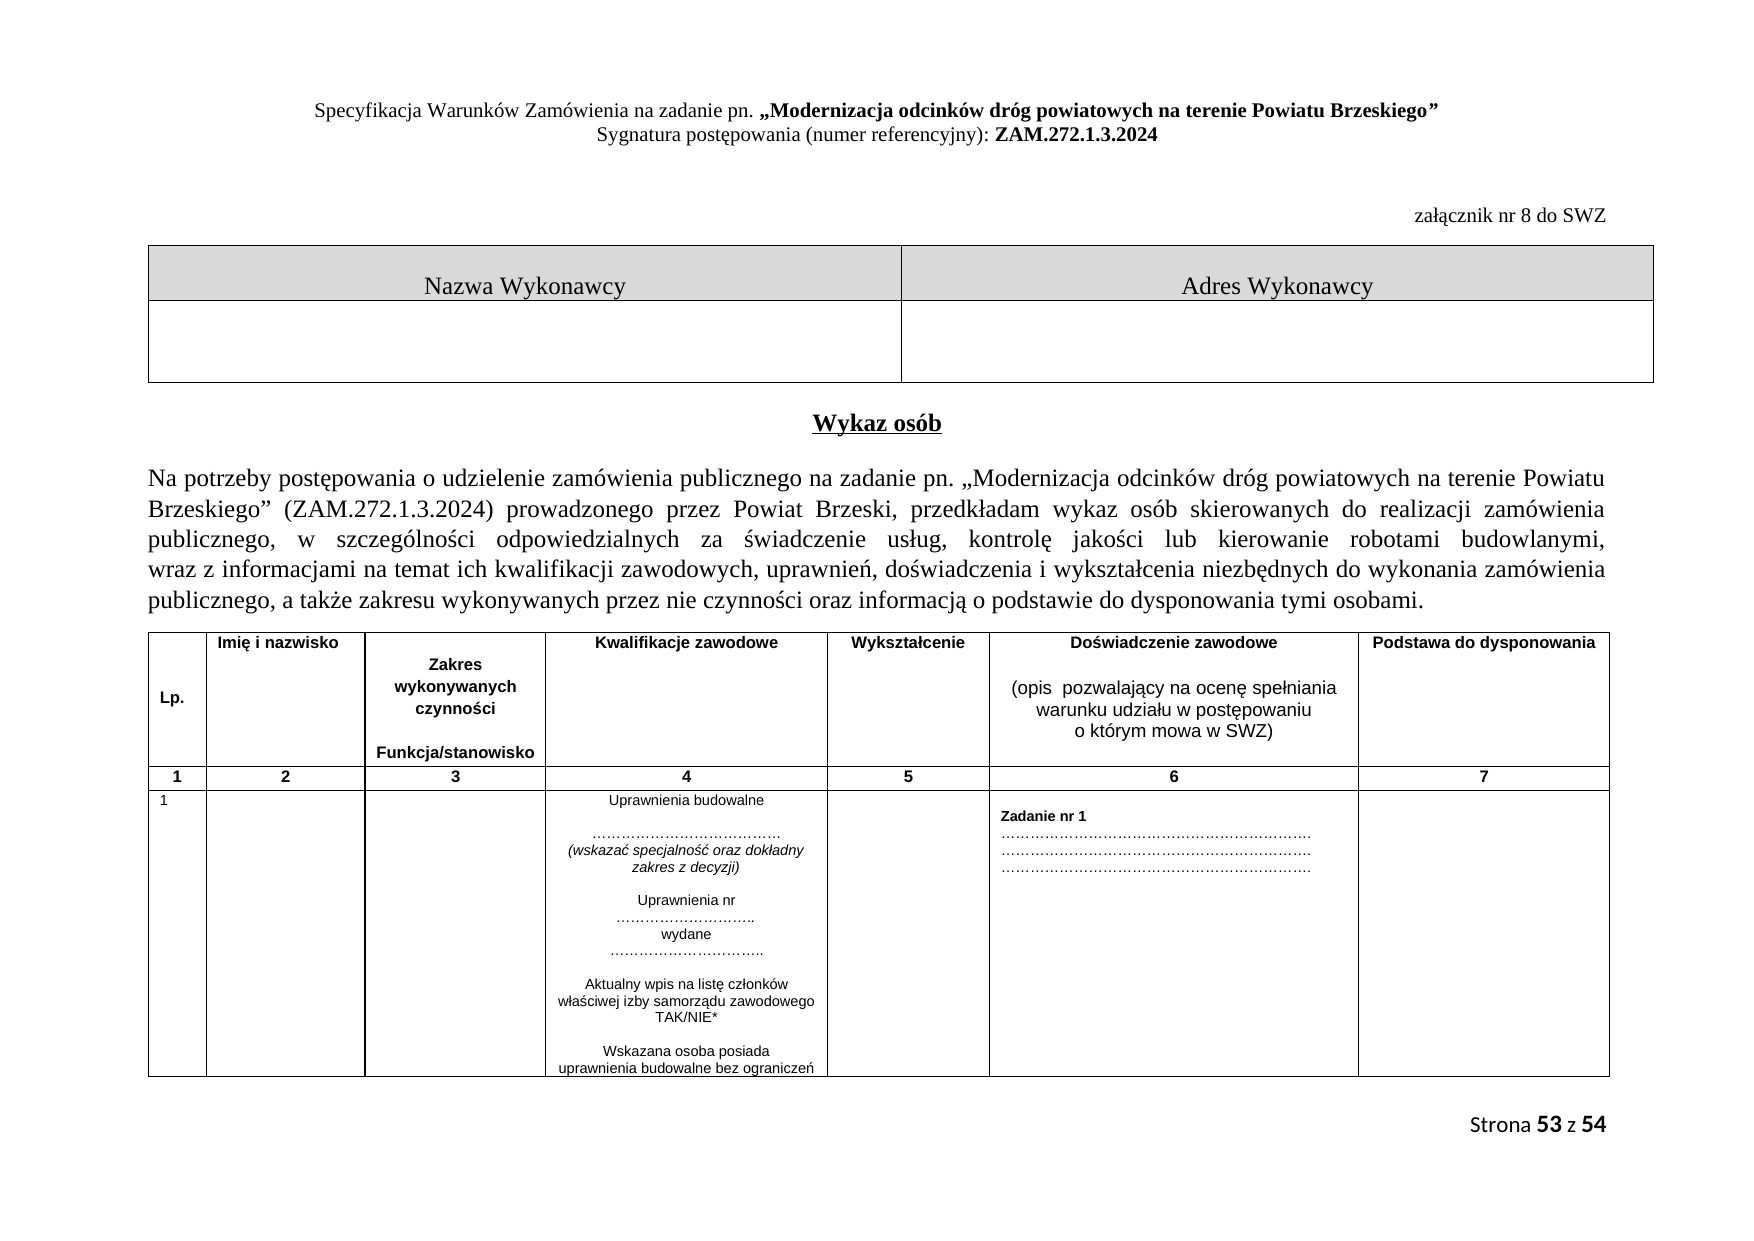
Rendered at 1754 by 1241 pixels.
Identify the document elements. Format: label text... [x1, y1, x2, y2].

table_cell [1359, 791, 1609, 1076]
table_cell 1 [149, 791, 206, 1076]
table_header Doświadczenie zawodowe (opis pozwalający na ocenę spełniania warunku udziału w postępowaniu o którym mowa w SWZ) [990, 633, 1358, 766]
table_cell 6 [990, 767, 1358, 790]
list Na potrzeby postępowania o udzielenie zamówienia publicznego na zadanie pn. „Modernizacja odcinków dróg powiatowych na terenie Powiatu Brzeskiego” (ZAM.272.1.3.2024) prowadzonego przez Powiat Brzeski, przedkładam wykaz osób skierowanych do realizacji zamówienia publicznego, w szczególności odpowiedzialnych za świadczenie usług, kontrolę jakości lub kierowanie robotami budowlanymi, wraz z informacjami na temat ich kwalifikacji zawodowych, uprawnień, doświadczenia i wykształcenia niezbędnych do wykonania zamówienia publicznego, a także zakresu wykonywanych przez nie czynności oraz informacją o podstawie do dysponowania tymi osobami. [148, 463, 1606, 614]
table_cell 2 [207, 767, 364, 790]
table_header Zakres wykonywanych czynności Funkcja/stanowisko [366, 633, 545, 766]
table_cell 1 [149, 767, 206, 790]
table_cell 5 [828, 767, 989, 790]
list Wykaz osób [148, 408, 1606, 437]
table_header Podstawa do dysponowania [1359, 633, 1609, 766]
table_header Nazwa Wykonawcy [149, 246, 901, 300]
table_cell 4 [546, 767, 827, 790]
list załącznik nr 8 do SWZ [148, 203, 1606, 227]
table_cell [366, 791, 545, 1076]
table_cell [902, 301, 1653, 382]
table_cell [149, 301, 901, 382]
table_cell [546, 791, 827, 1076]
table_cell [207, 791, 364, 1076]
table_header Adres Wykonawcy [902, 246, 1653, 300]
table_header Kwalifikacje zawodowe [546, 633, 827, 766]
table_cell 7 [1359, 767, 1609, 790]
table_header Lp. [149, 633, 206, 766]
table_cell [828, 791, 989, 1076]
table_header Wykształcenie [828, 633, 989, 766]
table_cell 3 [366, 767, 545, 790]
table_header Imię i nazwisko [207, 633, 364, 766]
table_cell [990, 791, 1358, 1076]
